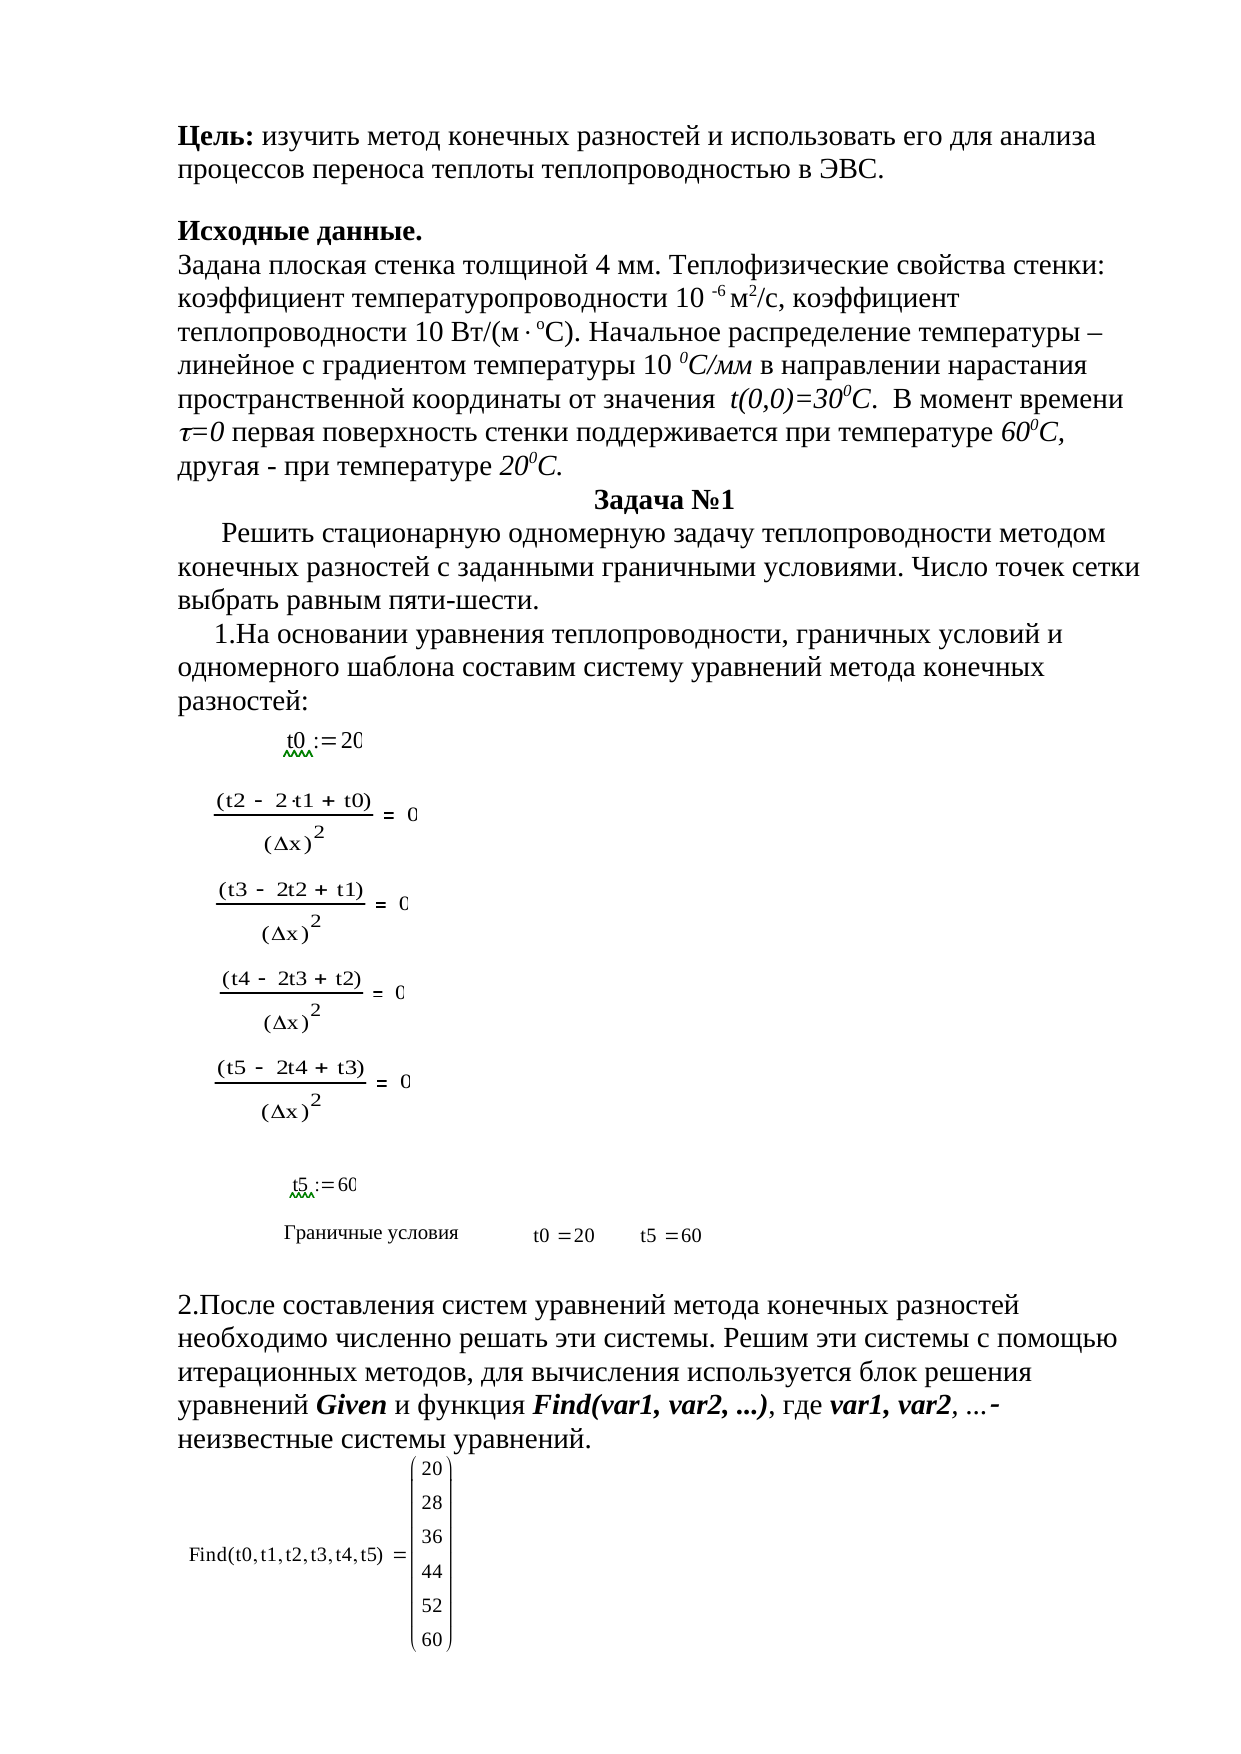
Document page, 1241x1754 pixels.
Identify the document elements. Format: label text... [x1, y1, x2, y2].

text 2.После составления систем уравнений метода конечных разностей необходимо численно решать эти системы. Решим эти системы с помощью итерационных методов, для вычисления используется блок решения уравнений Given и функция Find(var1, var2, ...), где var1, var2, ... неизвестные системы уравнений. [177, 1287, 1152, 1454]
text Исходные данные. [177, 213, 1152, 247]
text Задана плоская стенка толщиной . Теплофизические свойства стенки: коэффициент температуропроводности 10 -6 м2/c, коэффициент теплопроводности 10 Вт/(моС). Начальное распределение температуры – линейное с градиентом температуры 10 0С/мм в направлении нарастания пространственной координаты от значения t(0,0)=300С. В момент времени =0 первая поверхность стенки поддерживается при температуре 600С, другая - при температуре 200С. [177, 247, 1152, 482]
text Цель: изучить метод конечных разностей и использовать его для анализа процессов переноса теплоты теплопроводностью в ЭВС. [177, 118, 1152, 185]
text 1.На основании уравнения теплопроводности, граничных условий и одномерного шаблона составим систему уравнений метода конечных разностей: [177, 616, 1152, 717]
text Задача №1 [177, 482, 1152, 515]
text Решить стационарную одномерную задачу теплопроводности методом конечных разностей с заданными граничными условиями. Число точек сетки выбрать равным пяти-шести. [177, 515, 1152, 616]
text Граничные условия [186, 1220, 557, 1244]
